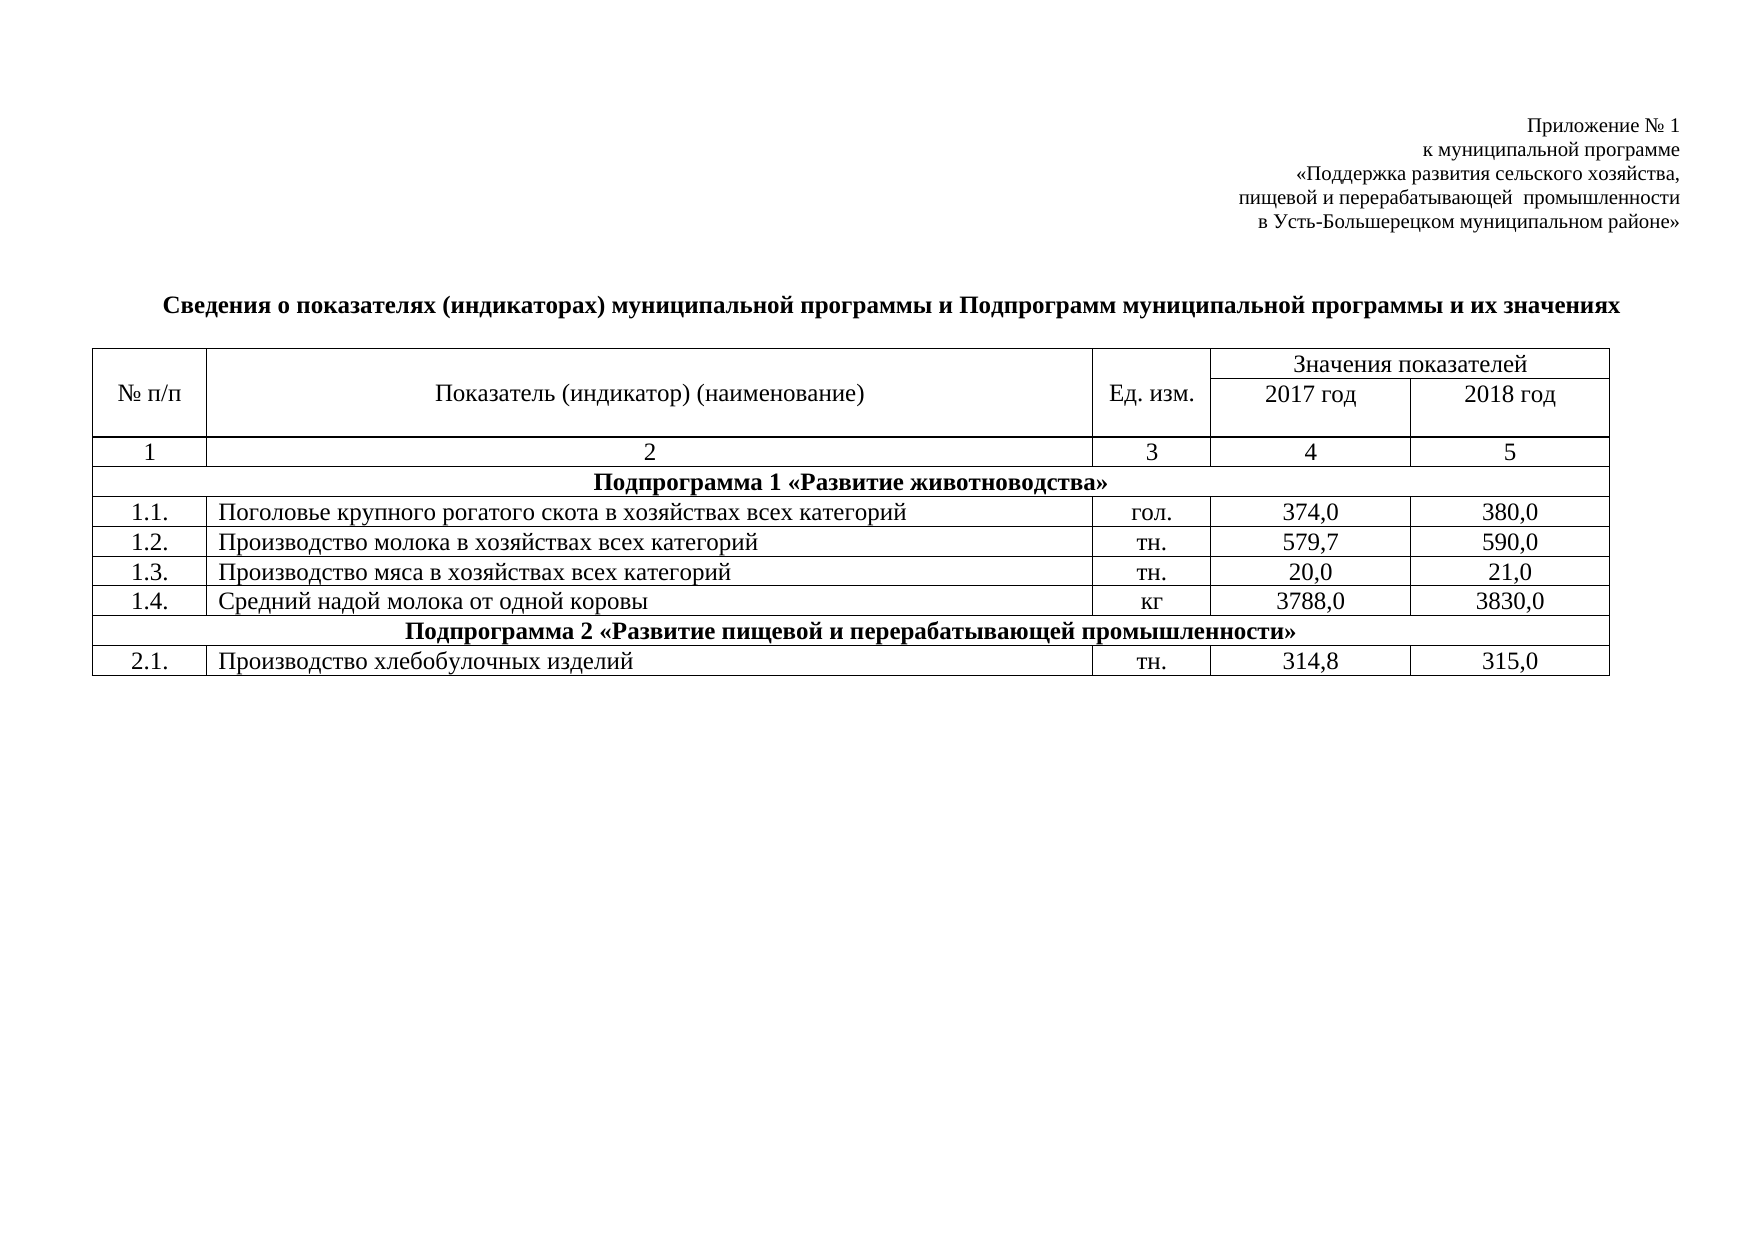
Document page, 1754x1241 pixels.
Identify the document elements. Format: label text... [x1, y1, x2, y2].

table_cell 1.3. [93, 557, 206, 585]
table_cell 2.1. [93, 646, 206, 675]
table_cell 20,0 [1211, 557, 1410, 585]
table_cell Производство молока в хозяйствах всех категорий [207, 527, 1092, 556]
text Сведения о показателях (индикаторах) муниципальной программы и Подпрограмм муниципальной программы и их значениях [103, 291, 1680, 319]
table_header Ед. изм. [1093, 349, 1210, 436]
table_cell Производство хлебобулочных изделий [207, 646, 1092, 675]
table_cell кг [1093, 586, 1210, 615]
table_header Показатель (индикатор) (наименование) [207, 349, 1092, 436]
table_cell 2018 год [1411, 379, 1609, 436]
table_cell тн. [1093, 557, 1210, 585]
table_cell 3788,0 [1211, 586, 1410, 615]
table_cell 579,7 [1211, 527, 1410, 556]
table_cell 1 [93, 438, 206, 466]
table_cell Средний надой молока от одной коровы [207, 586, 1092, 615]
table_cell 1.4. [93, 586, 206, 615]
table_cell 1.2. [93, 527, 206, 556]
text в Усть-Большерецком муниципальном районе» [103, 209, 1680, 233]
table_cell Производство мяса в хозяйствах всех категорий [207, 557, 1092, 585]
table_cell Поголовье крупного рогатого скота в хозяйствах всех категорий [207, 497, 1092, 526]
table_cell гол. [1093, 497, 1210, 526]
table_cell 3830,0 [1411, 586, 1609, 615]
table_cell 315,0 [1411, 646, 1609, 675]
table_cell 590,0 [1411, 527, 1609, 556]
table_cell 2017 год [1211, 379, 1410, 436]
table_cell 3 [1093, 438, 1210, 466]
table_cell Подпрограмма 1 «Развитие животноводства» [93, 467, 1609, 496]
text «Поддержка развития сельского хозяйства, [103, 161, 1680, 185]
table_cell 4 [1211, 438, 1410, 466]
table_cell тн. [1093, 527, 1210, 556]
table_header № п/п [93, 349, 206, 436]
table_cell 374,0 [1211, 497, 1410, 526]
table_cell 314,8 [1211, 646, 1410, 675]
table_cell 1.1. [93, 497, 206, 526]
table_header Значения показателей [1211, 349, 1609, 378]
text Приложение № 1 [103, 113, 1680, 137]
table_cell 380,0 [1411, 497, 1609, 526]
table_cell тн. [1093, 646, 1210, 675]
table_cell 21,0 [1411, 557, 1609, 585]
text к муниципальной программе [103, 137, 1680, 161]
text пищевой и перерабатывающей промышленности [103, 185, 1680, 209]
table_cell 5 [1411, 438, 1609, 466]
table_cell Подпрограмма 2 «Развитие пищевой и перерабатывающей промышленности» [93, 616, 1609, 645]
table_cell 2 [207, 438, 1092, 466]
